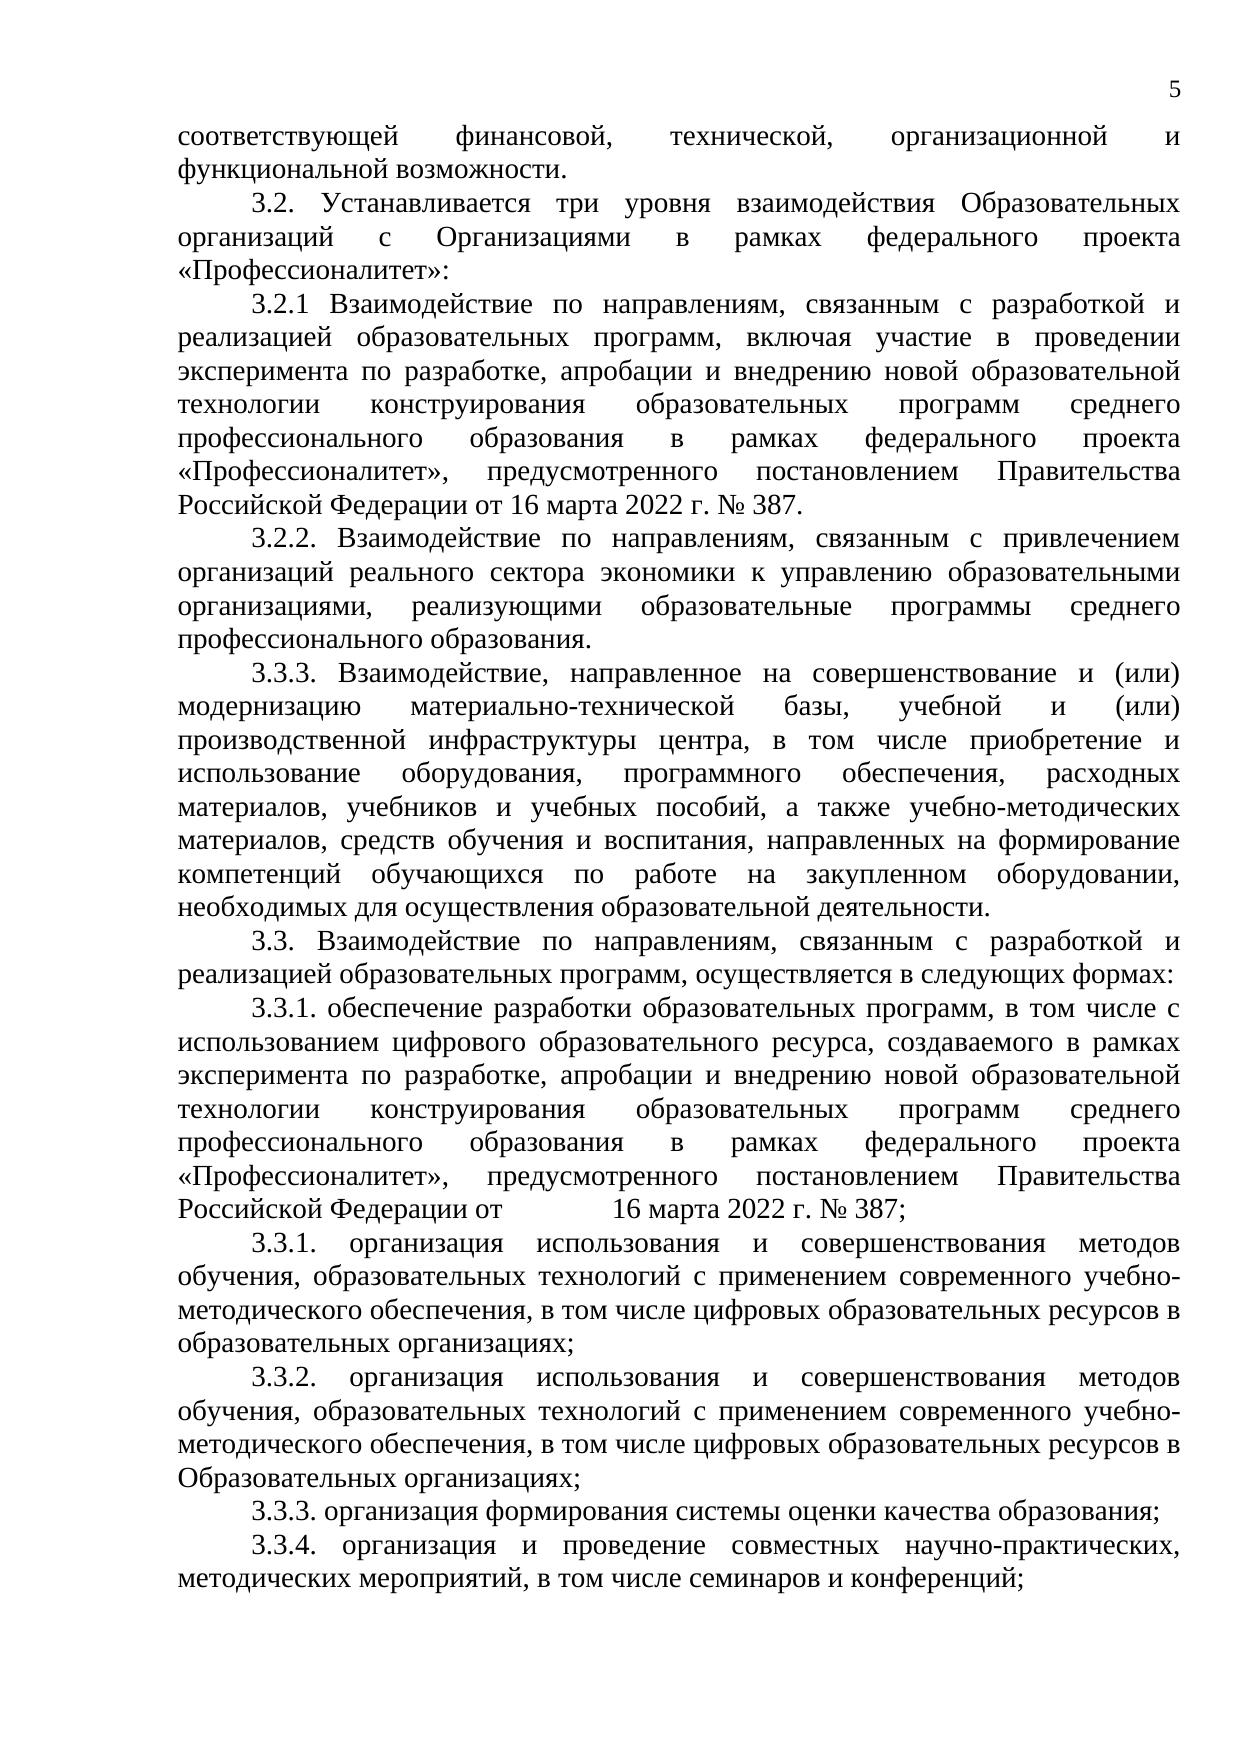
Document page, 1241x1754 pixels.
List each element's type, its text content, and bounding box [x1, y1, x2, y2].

text 3.3.1. организация использования и совершенствования методов обучения, образовательных технологий с применением современного учебно-методического обеспечения, в том числе цифровых образовательных ресурсов в образовательных организациях; [177, 1225, 1181, 1359]
text 3.3. Взаимодействие по направлениям, связанным с разработкой и реализацией образовательных программ, осуществляется в следующих формах: [177, 923, 1181, 990]
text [177, 118, 1181, 185]
text 3.2. Устанавливается три уровня взаимодействия Образовательных организаций с Организациями в рамках федерального проекта «Профессионалитет»: [177, 185, 1181, 286]
text 3.2.2. Взаимодействие по направлениям, связанным с привлечением организаций реального сектора экономики к управлению образовательными организациями, реализующими образовательные программы среднего профессионального образования. [177, 521, 1181, 655]
text 3.2.1 Взаимодействие по направлениям, связанным с разработкой и реализацией образовательных программ, включая участие в проведении эксперимента по разработке, апробации и внедрению новой образовательной технологии конструирования образовательных программ среднего профессионального образования в рамках федерального проекта «Профессионалитет», предусмотренного постановлением Правительства Российской Федерации от 16 марта 2022 г. № 387. [177, 286, 1181, 521]
text 3.3.1. обеспечение разработки образовательных программ, в том числе с использованием цифрового образовательного ресурса, создаваемого в рамках эксперимента по разработке, апробации и внедрению новой образовательной технологии конструирования образовательных программ среднего профессионального образования в рамках федерального проекта «Профессионалитет», предусмотренного постановлением Правительства Российской Федерации от 16 марта 2022 г. № 387; [177, 990, 1181, 1225]
text 3.3.4. организация и проведение совместных научно-практических, методических мероприятий, в том числе семинаров и конференций; [177, 1527, 1181, 1594]
text 3.3.3. Взаимодействие, направленное на совершенствование и (или) модернизацию материально-технической базы, учебной и (или) производственной инфраструктуры центра, в том числе приобретение и использование оборудования, программного обеспечения, расходных материалов, учебников и учебных пособий, а также учебно-методических материалов, средств обучения и воспитания, направленных на формирование компетенций обучающихся по работе на закупленном оборудовании, необходимых для осуществления образовательной деятельности. [177, 655, 1181, 923]
text 3.3.2. организация использования и совершенствования методов обучения, образовательных технологий с применением современного учебно-методического обеспечения, в том числе цифровых образовательных ресурсов в Образовательных организациях; [177, 1359, 1181, 1493]
text 3.3.3. организация формирования системы оценки качества образования; [177, 1493, 1181, 1527]
